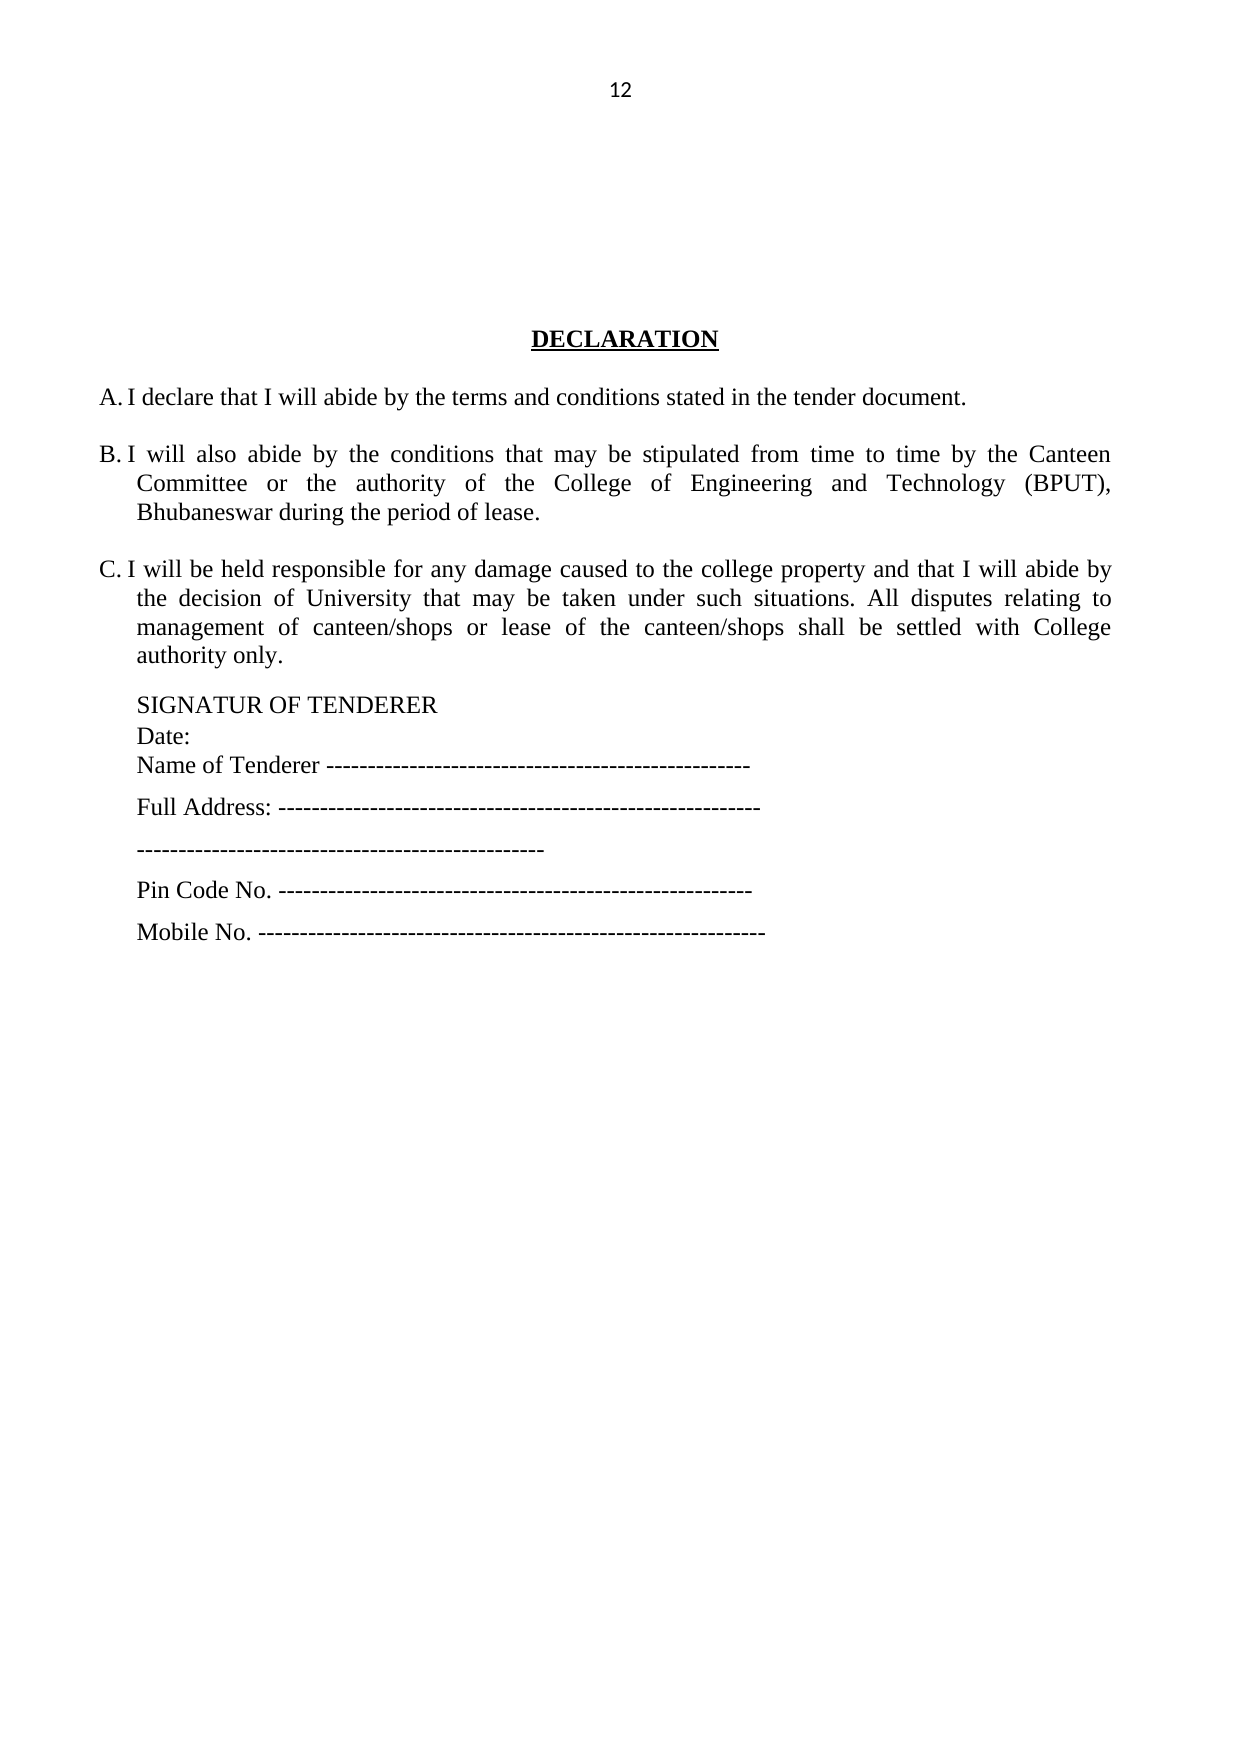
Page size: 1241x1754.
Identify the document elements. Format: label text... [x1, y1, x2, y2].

list I declare that I will abide by the terms and conditions stated in the tender document. [99, 382, 1113, 411]
text ------------------------------------------------- [136, 834, 1113, 862]
text Full Address: ---------------------------------------------------------- [136, 792, 1113, 821]
text Name of Tenderer --------------------------------------------------- [136, 750, 1113, 779]
text Date: [136, 721, 1113, 750]
text Pin Code No. --------------------------------------------------------- [136, 876, 1113, 904]
text Mobile No. ------------------------------------------------------------- [136, 917, 1113, 946]
text DECLARATION [136, 324, 1113, 353]
list I will also abide by the conditions that may be stipulated from time to time by the Canteen Committee or the authority of the College of Engineering and Technology (BPUT), Bhubaneswar during the period of lease. [99, 439, 1113, 526]
text SIGNATUR OF TENDERER [136, 690, 1113, 719]
list I will be held responsible for any damage caused to the college property and that I will abide by the decision of University that may be taken under such situations. All disputes relating to management of canteen/shops or lease of the canteen/shops shall be settled with College authority only. [99, 554, 1113, 669]
